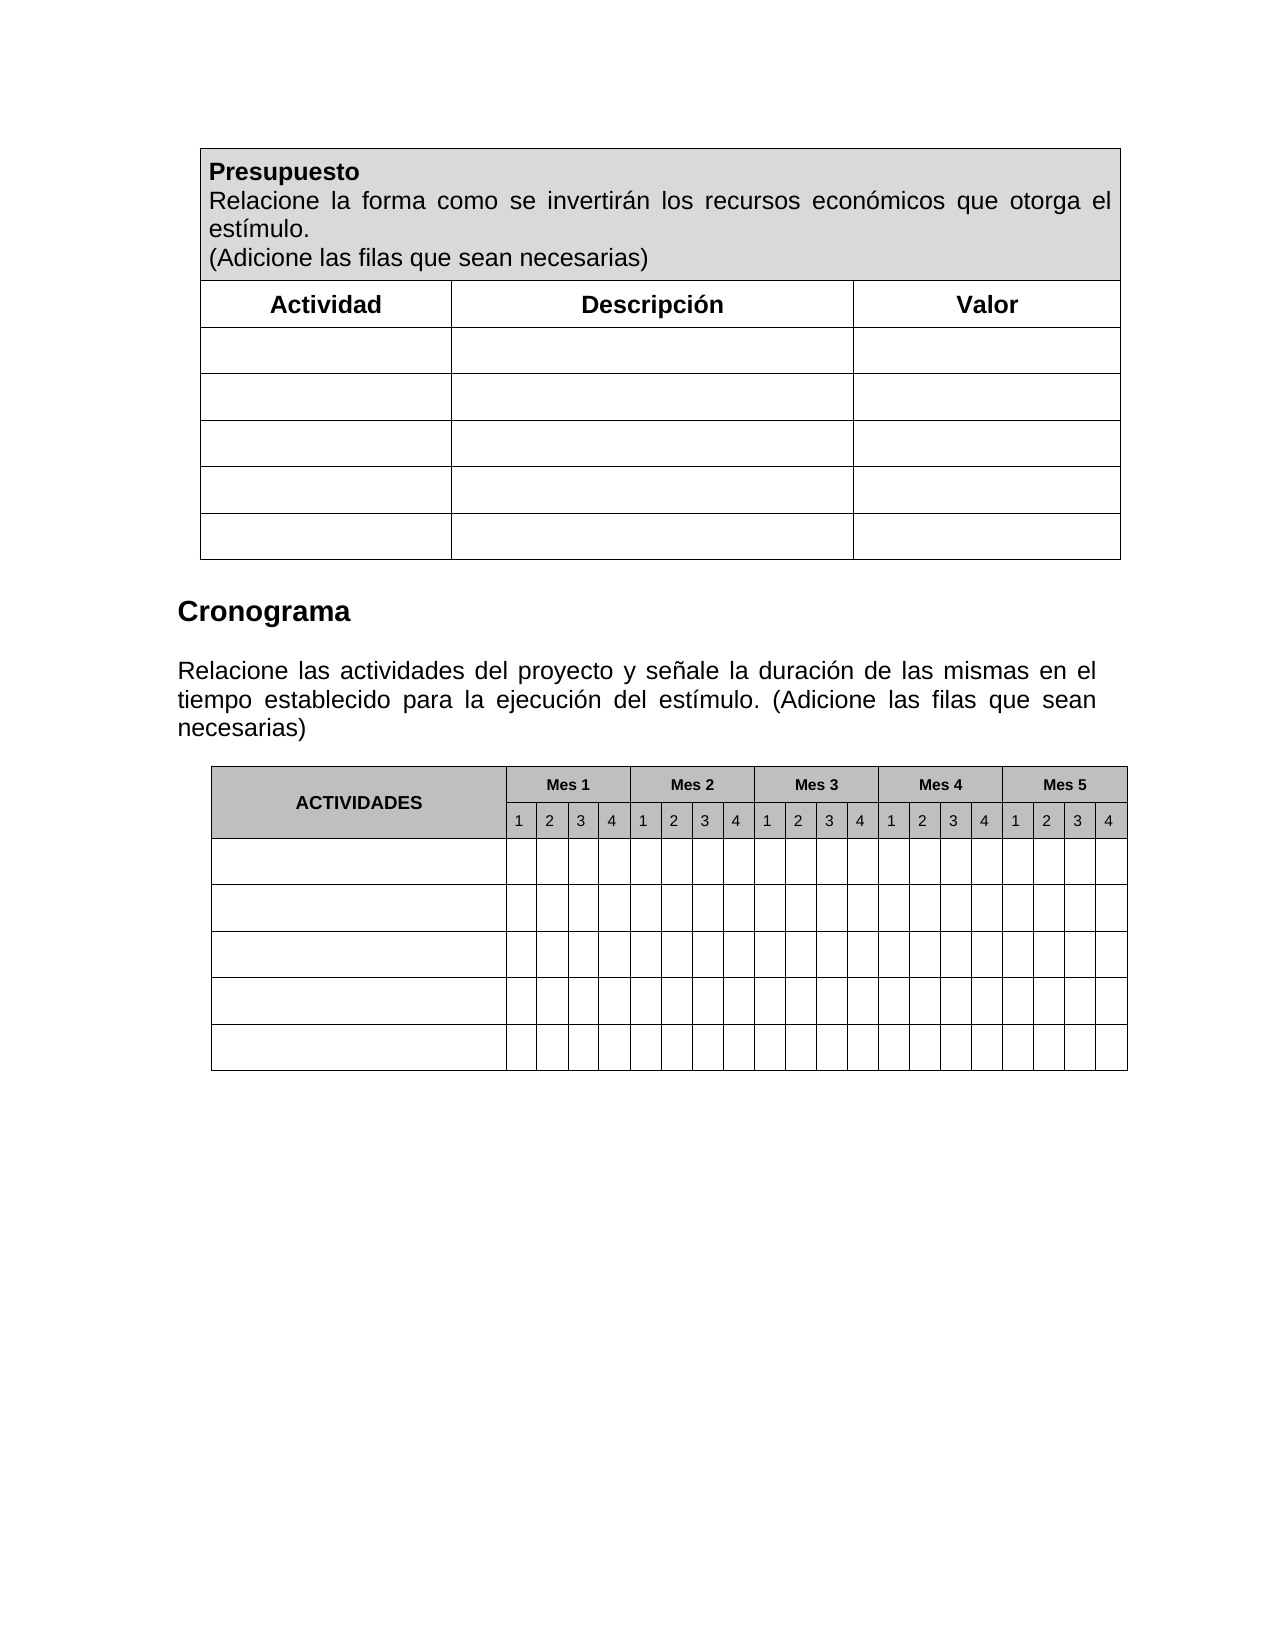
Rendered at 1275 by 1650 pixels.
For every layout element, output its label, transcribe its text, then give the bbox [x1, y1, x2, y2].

table_cell [452, 421, 853, 466]
table_header Mes 2 [631, 767, 754, 802]
table_cell [941, 978, 971, 1023]
table_cell [537, 978, 568, 1023]
table_cell [693, 1025, 723, 1070]
table_cell [569, 839, 598, 884]
table_cell [848, 885, 878, 931]
table_cell [1065, 885, 1095, 931]
table_cell 3 [817, 803, 847, 838]
table_cell [507, 978, 536, 1023]
table_cell 4 [599, 803, 630, 838]
table_cell 3 [569, 803, 598, 838]
table_cell [452, 328, 853, 373]
table_cell [1096, 978, 1127, 1023]
text Relacione las actividades del proyecto y señale la duración de las mismas en el tiempo establecido para la ejecución del estímulo. (Adicione las filas que sean necesarias) [177, 656, 1098, 742]
table_cell 2 [910, 803, 940, 838]
table_cell [1034, 978, 1064, 1023]
table_cell [1096, 839, 1127, 884]
table_cell [724, 978, 754, 1023]
table_cell [786, 978, 816, 1023]
table_cell 4 [1096, 803, 1127, 838]
table_cell [941, 839, 971, 884]
table_cell [599, 932, 630, 977]
table_cell [1065, 978, 1095, 1023]
table_cell [854, 467, 1120, 513]
table_cell [662, 839, 692, 884]
table_cell [631, 1025, 661, 1070]
table_cell [879, 1025, 909, 1070]
table_cell [817, 885, 847, 931]
table_cell [1003, 839, 1033, 884]
table_cell [507, 1025, 536, 1070]
table_cell [599, 839, 630, 884]
table_cell [693, 932, 723, 977]
table_cell [507, 932, 536, 977]
table_cell [1003, 978, 1033, 1023]
table_cell [972, 885, 1002, 931]
table_cell [786, 839, 816, 884]
table_cell [854, 328, 1120, 373]
table_cell [201, 328, 451, 373]
table_cell [854, 421, 1120, 466]
table_cell [1034, 885, 1064, 931]
table_cell 1 [755, 803, 785, 838]
text Cronograma [177, 594, 1098, 627]
table_cell [452, 374, 853, 420]
table_cell [693, 978, 723, 1023]
table_cell [755, 839, 785, 884]
table_cell [817, 1025, 847, 1070]
table_cell [631, 839, 661, 884]
table_cell [631, 932, 661, 977]
table_cell [941, 885, 971, 931]
table_cell [201, 514, 451, 559]
table_cell [972, 932, 1002, 977]
table_cell [724, 839, 754, 884]
table_cell [693, 839, 723, 884]
table_cell [755, 885, 785, 931]
table_cell [693, 885, 723, 931]
table_cell [662, 978, 692, 1023]
table_cell [910, 978, 940, 1023]
table_cell [941, 932, 971, 977]
table_cell [1034, 1025, 1064, 1070]
table_cell [569, 885, 598, 931]
table_cell 1 [1003, 803, 1033, 838]
table_cell [910, 839, 940, 884]
table_cell [201, 467, 451, 513]
table_cell [662, 1025, 692, 1070]
table_cell [1096, 885, 1127, 931]
table_cell [569, 932, 598, 977]
table_cell [879, 932, 909, 977]
table_cell [662, 932, 692, 977]
table_cell [854, 514, 1120, 559]
table_cell [724, 932, 754, 977]
table_cell 4 [724, 803, 754, 838]
table_cell [631, 885, 661, 931]
table_cell 2 [662, 803, 692, 838]
table_cell [724, 885, 754, 931]
table_cell 2 [1034, 803, 1064, 838]
table_header Mes 5 [1003, 767, 1127, 802]
table_cell [1096, 1025, 1127, 1070]
table_cell 3 [693, 803, 723, 838]
table_cell [941, 1025, 971, 1070]
table_cell [1065, 839, 1095, 884]
table_cell [879, 885, 909, 931]
table_cell [212, 885, 506, 931]
table_cell [879, 839, 909, 884]
table_cell [212, 978, 506, 1023]
table_cell [848, 932, 878, 977]
table_cell [786, 885, 816, 931]
table_cell Descripción [452, 281, 853, 327]
table_cell [848, 839, 878, 884]
table_cell [786, 1025, 816, 1070]
table_header ACTIVIDADES [212, 767, 506, 838]
table_cell [817, 978, 847, 1023]
table_cell [452, 514, 853, 559]
table_cell [507, 839, 536, 884]
table_cell [848, 1025, 878, 1070]
table_cell [1096, 932, 1127, 977]
table_header Mes 1 [507, 767, 630, 802]
table_cell [879, 978, 909, 1023]
table_cell Presupuesto Relacione la forma como se invertirán los recursos económicos que otorga el estímulo. (Adicione las filas que sean necesarias) [201, 149, 1120, 280]
table_cell [786, 932, 816, 977]
table_cell 1 [879, 803, 909, 838]
table_cell [212, 932, 506, 977]
table_cell [848, 978, 878, 1023]
table_cell [537, 839, 568, 884]
table_cell [599, 978, 630, 1023]
table_cell 3 [941, 803, 971, 838]
table_cell [724, 1025, 754, 1070]
table_cell [910, 885, 940, 931]
table_cell [1003, 932, 1033, 977]
table_cell [1003, 1025, 1033, 1070]
table_cell [972, 839, 1002, 884]
table_cell [537, 885, 568, 931]
table_cell [201, 374, 451, 420]
table_cell [1003, 885, 1033, 931]
table_cell [972, 978, 1002, 1023]
table_cell 2 [537, 803, 568, 838]
table_cell [817, 932, 847, 977]
table_header Mes 3 [755, 767, 878, 802]
table_cell [1034, 839, 1064, 884]
table_cell [910, 1025, 940, 1070]
table_cell Actividad [201, 281, 451, 327]
table_cell [452, 467, 853, 513]
table_cell [910, 932, 940, 977]
table_cell [201, 421, 451, 466]
table_cell [755, 932, 785, 977]
table_cell [817, 839, 847, 884]
table_cell [1065, 932, 1095, 977]
table_cell [662, 885, 692, 931]
table_cell Valor [854, 281, 1120, 327]
table_cell [569, 978, 598, 1023]
table_cell [537, 932, 568, 977]
table_cell 2 [786, 803, 816, 838]
table_cell 3 [1065, 803, 1095, 838]
table_cell [631, 978, 661, 1023]
table_cell [755, 1025, 785, 1070]
table_cell [1065, 1025, 1095, 1070]
table_cell [972, 1025, 1002, 1070]
table_cell [212, 1025, 506, 1070]
table_cell [507, 885, 536, 931]
table_header Mes 4 [879, 767, 1002, 802]
table_cell [854, 374, 1120, 420]
table_cell [569, 1025, 598, 1070]
table_cell [1034, 932, 1064, 977]
table_cell 1 [507, 803, 536, 838]
table_cell [599, 1025, 630, 1070]
table_cell [212, 839, 506, 884]
table_cell [755, 978, 785, 1023]
table_cell [599, 885, 630, 931]
table_cell 4 [848, 803, 878, 838]
table_cell 4 [972, 803, 1002, 838]
table_cell [537, 1025, 568, 1070]
table_cell 1 [631, 803, 661, 838]
